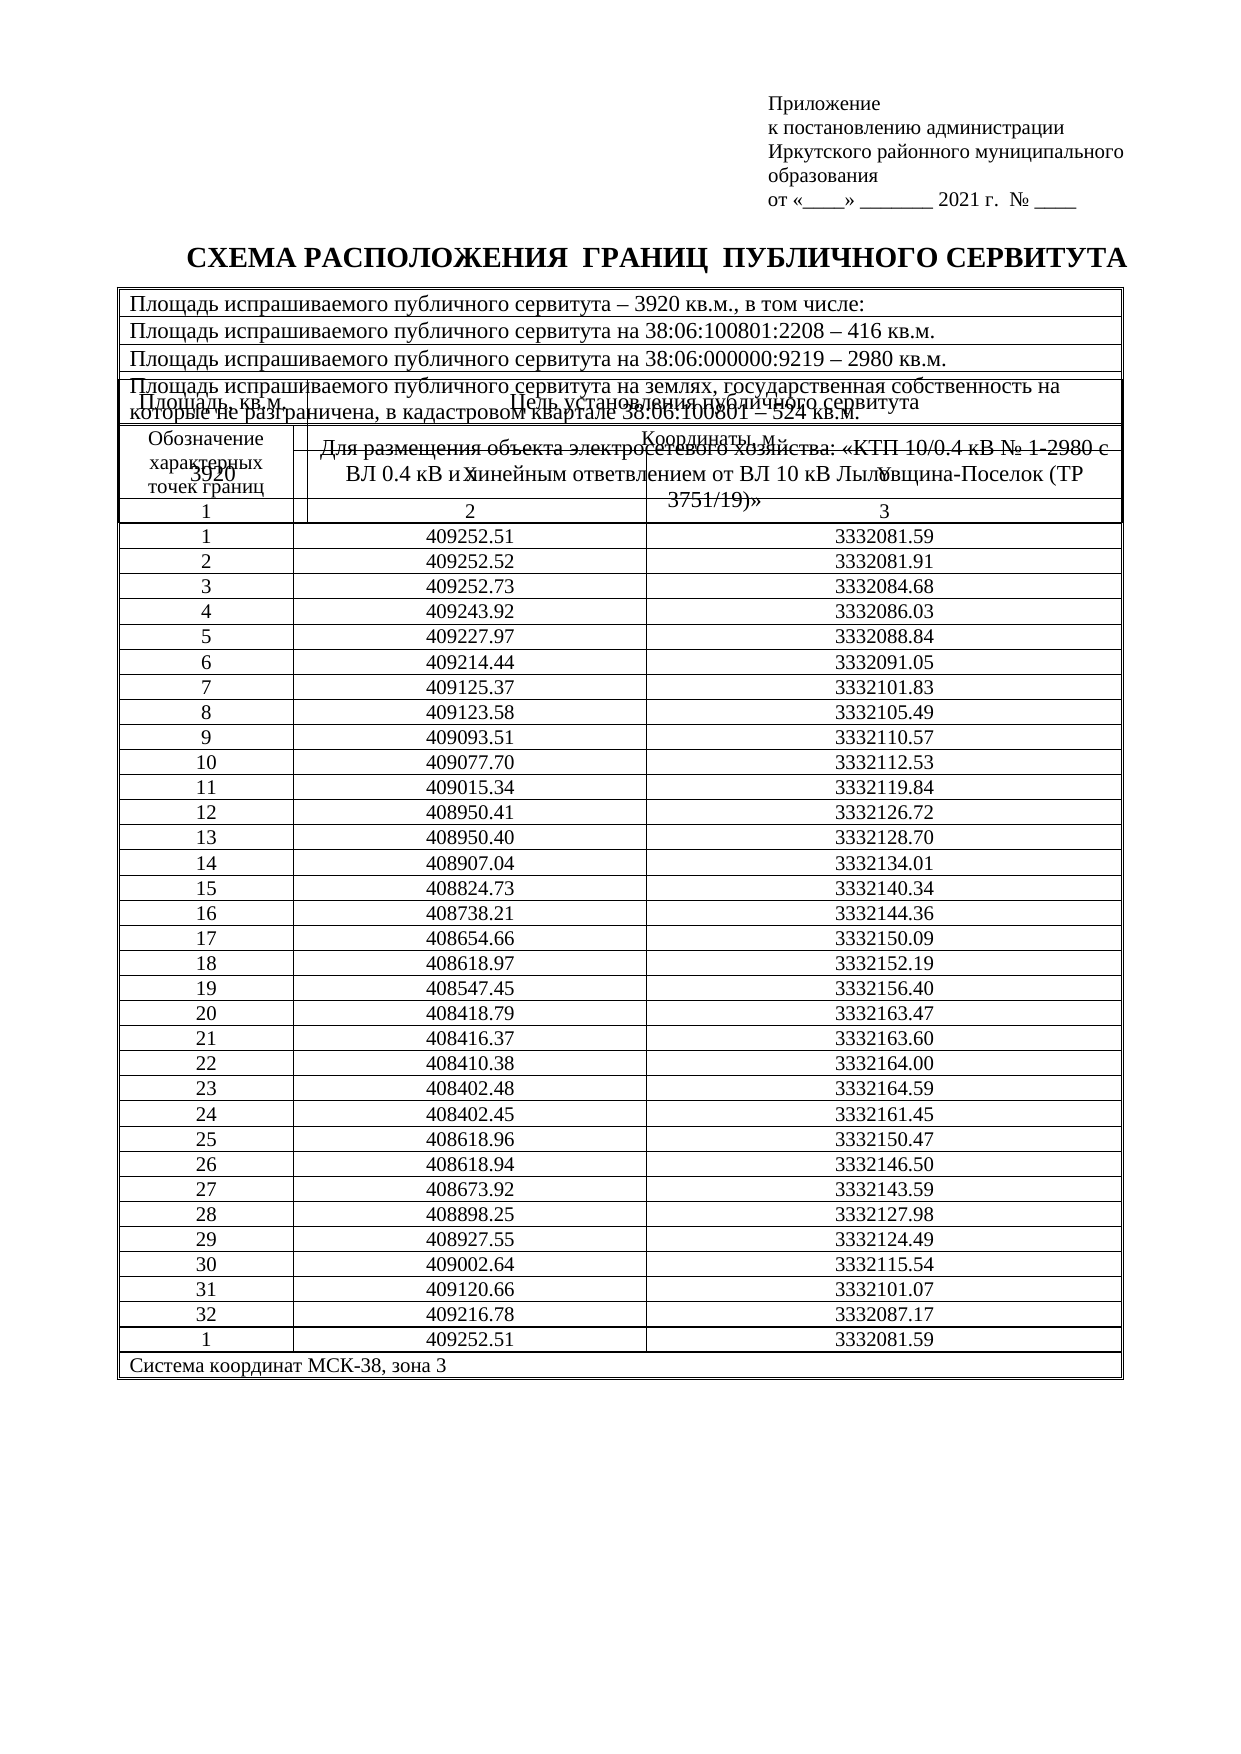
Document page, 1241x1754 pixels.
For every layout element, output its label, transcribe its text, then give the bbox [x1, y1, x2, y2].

table_cell 409216.78 [294, 1302, 646, 1326]
table_cell 408673.92 [294, 1177, 646, 1201]
table_cell 408402.48 [294, 1076, 646, 1100]
table_cell 409125.37 [294, 675, 646, 699]
text от «____» _______ 2021 г. № ____ [325, 187, 1238, 211]
table_cell 9 [120, 725, 293, 749]
table_cell 409015.34 [294, 775, 646, 799]
table_cell 23 [120, 1076, 293, 1100]
table_cell 20 [120, 1001, 293, 1025]
table_cell 3332101.07 [647, 1277, 1121, 1301]
table_cell 3332115.54 [647, 1252, 1121, 1276]
table_cell 32 [120, 1302, 293, 1326]
table_cell 3332126.72 [647, 800, 1121, 824]
table_cell 409252.52 [294, 549, 646, 573]
table_cell 3332101.83 [647, 675, 1121, 699]
table_cell 408927.55 [294, 1227, 646, 1251]
table_cell 3332128.70 [647, 825, 1121, 849]
table_cell 3332084.68 [647, 574, 1121, 598]
table_cell 25 [120, 1127, 293, 1151]
table_cell 3332087.17 [647, 1302, 1121, 1326]
table_cell 10 [120, 750, 293, 774]
table_cell 1 [120, 524, 293, 548]
table_cell 3332150.09 [647, 926, 1121, 950]
table_cell 27 [120, 1177, 293, 1201]
table_cell 26 [120, 1152, 293, 1176]
table_cell 408547.45 [294, 976, 646, 1000]
text Приложение [768, 91, 1196, 115]
table_cell 408618.96 [294, 1127, 646, 1151]
table_cell 3332156.40 [647, 976, 1121, 1000]
table_cell 408824.73 [294, 876, 646, 899]
table_cell 409123.58 [294, 700, 646, 724]
table_cell Y [647, 451, 1121, 498]
table_cell 408618.94 [294, 1152, 646, 1176]
table_cell 3332091.05 [647, 650, 1121, 674]
table_cell Координаты, м [294, 426, 1121, 450]
table_cell Площадь испрашиваемого публичного сервитута на 38:06:100801:2208 – 416 кв.м. [120, 317, 1121, 343]
table_cell 3332140.34 [647, 876, 1121, 899]
table_cell 408898.25 [294, 1202, 646, 1226]
table_cell X [294, 451, 646, 498]
table_cell 8 [120, 700, 293, 724]
table_cell 28 [120, 1202, 293, 1226]
table_cell 3332088.84 [647, 625, 1121, 648]
table_cell Площадь испрашиваемого публичного сервитута на 38:06:000000:9219 – 2980 кв.м. [120, 345, 1121, 371]
table_cell 16 [120, 901, 293, 925]
table_cell 409214.44 [294, 650, 646, 674]
table_cell 14 [120, 850, 293, 874]
table_cell 409093.51 [294, 725, 646, 749]
table_cell 408654.66 [294, 926, 646, 950]
table_cell 18 [120, 951, 293, 975]
table_cell 408950.40 [294, 825, 646, 849]
table_cell 409252.51 [294, 1328, 646, 1351]
text образования [768, 163, 1196, 187]
table_cell 3332150.47 [647, 1127, 1121, 1151]
table_cell 6 [120, 650, 293, 674]
table_cell 3332119.84 [647, 775, 1121, 799]
table_cell 12 [120, 800, 293, 824]
table_cell 30 [120, 1252, 293, 1276]
table_cell 408950.41 [294, 800, 646, 824]
table_cell 3332164.00 [647, 1051, 1121, 1075]
table_cell 3 [120, 574, 293, 598]
text СХЕМА РАСПОЛОЖЕНИЯ ГРАНИЦ ПУБЛИЧНОГО СЕРВИТУТА [118, 240, 1196, 274]
table_cell 3332086.03 [647, 599, 1121, 623]
table_cell 3332081.59 [647, 1328, 1121, 1351]
table_cell 3332163.47 [647, 1001, 1121, 1025]
table_cell 3332081.59 [647, 524, 1121, 548]
table_cell 408618.97 [294, 951, 646, 975]
table_cell 408416.37 [294, 1026, 646, 1050]
table_cell 2 [120, 549, 293, 573]
table_cell 408418.79 [294, 1001, 646, 1025]
table_cell 3332161.45 [647, 1101, 1121, 1126]
table_header Площадь испрашиваемого публичного сервитута – 3920 кв.м., в том числе: [120, 290, 1121, 316]
table_cell 409227.97 [294, 625, 646, 648]
table_cell 3332152.19 [647, 951, 1121, 975]
table_cell 408907.04 [294, 850, 646, 874]
table_cell 3332124.49 [647, 1227, 1121, 1251]
table_cell Система координат МСК-38, зона 3 [120, 1353, 1121, 1377]
table_cell 408410.38 [294, 1051, 646, 1075]
table_cell 3332144.36 [647, 901, 1121, 925]
table_cell 3332110.57 [647, 725, 1121, 749]
table_cell 409252.73 [294, 574, 646, 598]
table_cell 3332127.98 [647, 1202, 1121, 1226]
table_cell 409120.66 [294, 1277, 646, 1301]
table_cell 3332163.60 [647, 1026, 1121, 1050]
table_cell 409243.92 [294, 599, 646, 623]
table_cell 409252.51 [294, 524, 646, 548]
table_cell 24 [120, 1101, 293, 1126]
table_cell 22 [120, 1051, 293, 1075]
table_cell 4 [120, 599, 293, 623]
table_cell 3332164.59 [647, 1076, 1121, 1100]
table_cell 409002.64 [294, 1252, 646, 1276]
table_cell 3332112.53 [647, 750, 1121, 774]
table_cell Обозначение характерных точек границ [120, 426, 293, 498]
table_cell 1 [120, 1328, 293, 1351]
table_cell 1 [120, 499, 293, 523]
table_cell 11 [120, 775, 293, 799]
text Иркутского районного муниципального [768, 139, 1196, 163]
table_cell 409077.70 [294, 750, 646, 774]
table_cell 13 [120, 825, 293, 849]
table_cell Площадь испрашиваемого публичного сервитута на землях, государственная собственность на которые не разграничена, в кадастровом квартале 38:06:100801 – 524 кв.м. [120, 372, 1121, 425]
table_cell 2 [294, 499, 646, 523]
table_cell 408738.21 [294, 901, 646, 925]
table_cell 31 [120, 1277, 293, 1301]
table_cell 3332105.49 [647, 700, 1121, 724]
table_cell 3332081.91 [647, 549, 1121, 573]
table_cell 5 [120, 625, 293, 648]
table_cell 19 [120, 976, 293, 1000]
table_cell 3332134.01 [647, 850, 1121, 874]
text к постановлению администрации [768, 115, 1196, 139]
table_cell 7 [120, 675, 293, 699]
table_cell 3332143.59 [647, 1177, 1121, 1201]
table_cell 29 [120, 1227, 293, 1251]
table_cell 15 [120, 876, 293, 899]
table_cell 3332146.50 [647, 1152, 1121, 1176]
table_cell 3 [647, 499, 1121, 523]
table_cell 408402.45 [294, 1101, 646, 1126]
table_cell 21 [120, 1026, 293, 1050]
table_cell 17 [120, 926, 293, 950]
